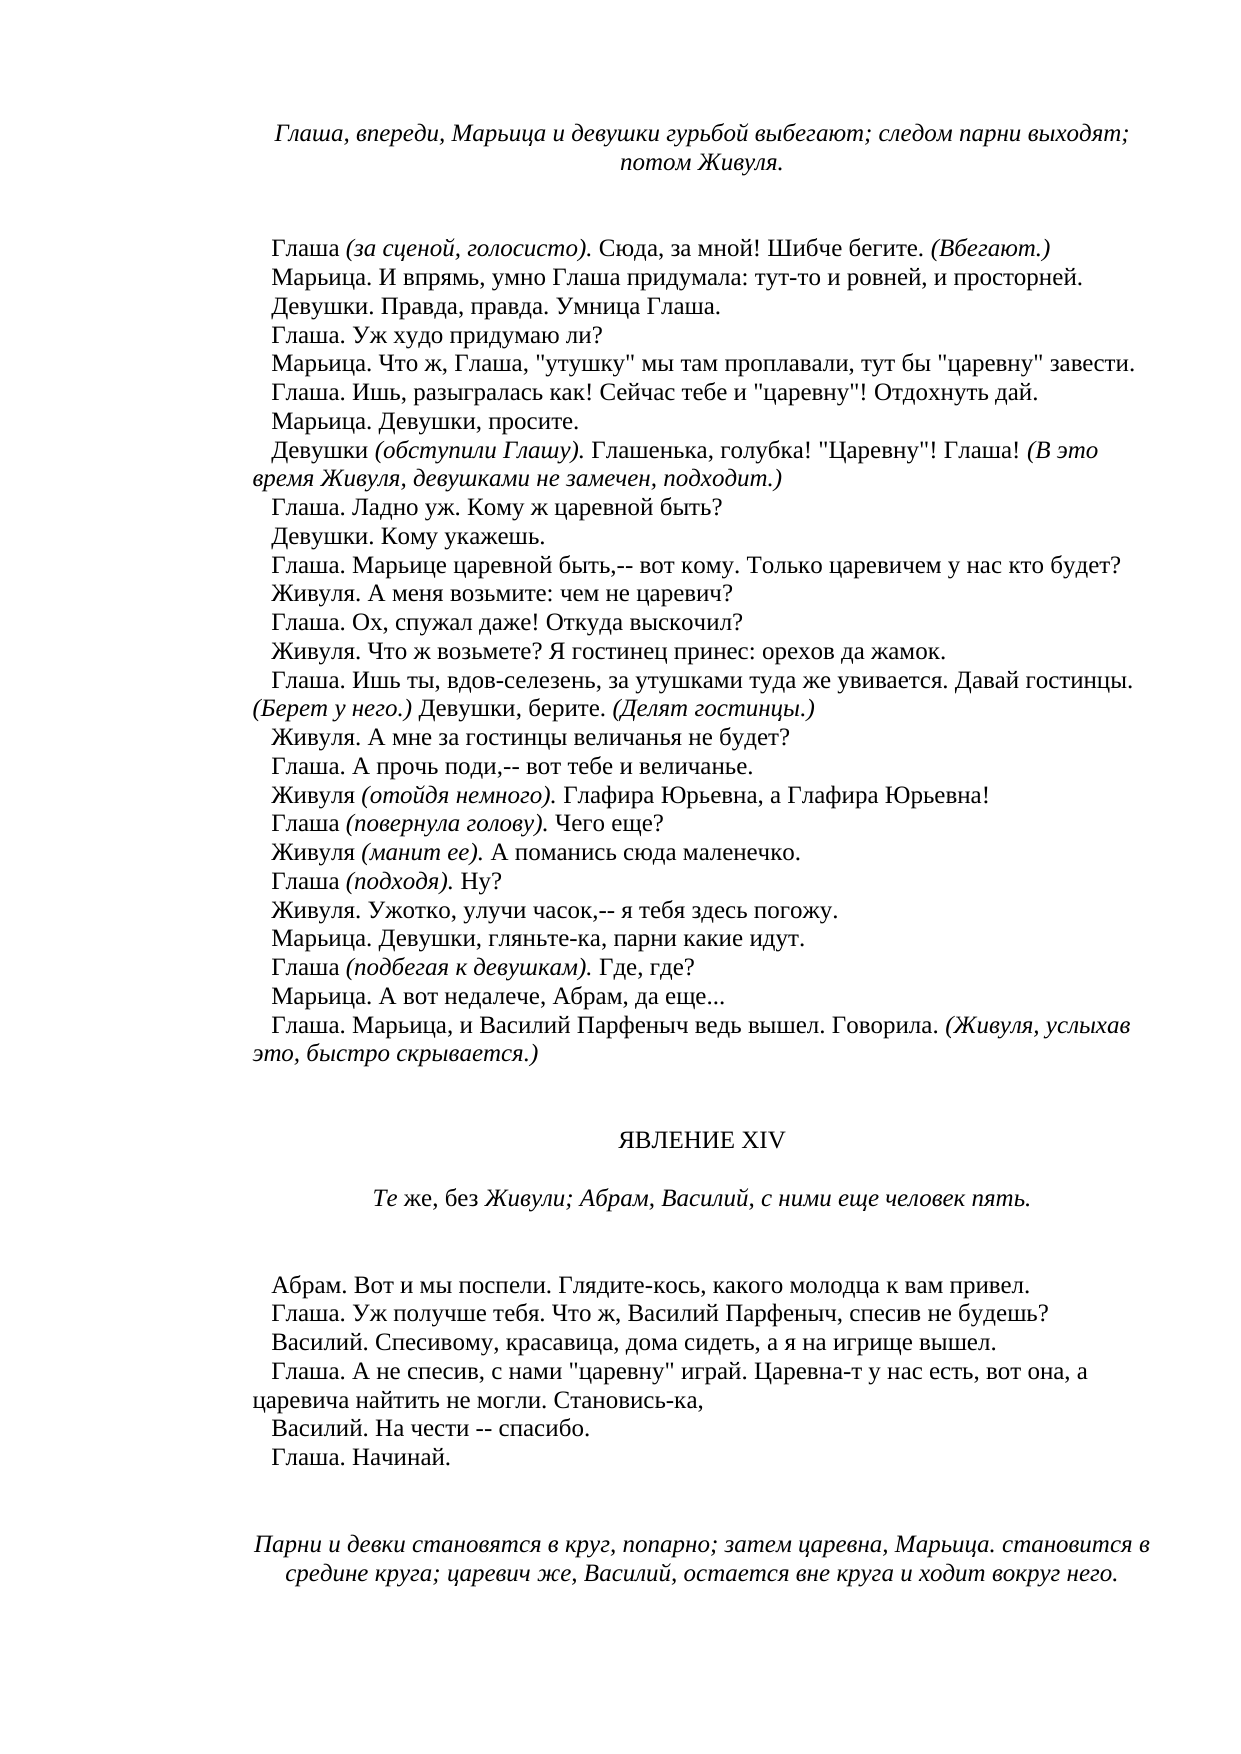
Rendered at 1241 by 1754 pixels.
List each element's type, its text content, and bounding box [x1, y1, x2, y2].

text Марьица. Девушки, просите. [252, 406, 1152, 435]
text Абрам. Вот и мы поспели. Глядите-кось, какого молодца к вам привел. [252, 1270, 1152, 1298]
text Глаша, впереди, Марьица и девушки гурьбой выбегают; следом парни выходят; потом Живуля. [252, 118, 1152, 176]
text ЯВЛЕНИЕ XIV [252, 1125, 1152, 1154]
text Глаша (повернула голову). Чего еще? [252, 808, 1152, 837]
text Марьица. И впрямь, умно Глаша придумала: тут-то и ровней, и просторней. [252, 262, 1152, 291]
text Марьица. А вот недалече, Абрам, да еще... [252, 981, 1152, 1010]
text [252, 1529, 1152, 1586]
text Глаша (подходя). Ну? [252, 866, 1152, 895]
text Девушки. Кому укажешь. [252, 521, 1152, 550]
text Живуля. А меня возьмите: чем не царевич? [252, 578, 1152, 607]
text Марьица. Что ж, Глаша, "утушку" мы там проплавали, тут бы "царевну" завести. [252, 348, 1152, 377]
text Глаша. А не спесив, с нами "царевну" играй. Царевна-т у нас есть, вот она, а царевича найтить не могли. Становись-ка, [252, 1356, 1152, 1413]
text Девушки (обступили Глашу). Глашенька, голубка! "Царевну"! Глаша! (В это время Живуля, девушками не замечен, подходит.) [252, 435, 1152, 492]
text Те же, без Живули; Абрам, Василий, с ними еще человек пять. [252, 1183, 1152, 1212]
text Глаша (за сценой, голосисто). Сюда, за мной! Шибче бегите. (Вбегают.) [252, 233, 1152, 262]
text Глаша (подбегая к девушкам). Где, где? [252, 952, 1152, 981]
text Глаша. Ох, спужал даже! Откуда выскочил? [252, 607, 1152, 636]
text Глаша. Уж худо придумаю ли? [252, 320, 1152, 348]
text Глаша. Марьица, и Василий Парфеныч ведь вышел. Говорила. (Живуля, услыхав это, быстро скрывается.) [252, 1010, 1152, 1067]
text Живуля (манит ее). А поманись сюда маленечко. [252, 837, 1152, 866]
text Марьица. Девушки, гляньте-ка, парни какие идут. [252, 923, 1152, 952]
text Девушки. Правда, правда. Умница Глаша. [252, 291, 1152, 320]
text Глаша. Уж получше тебя. Что ж, Василий Парфеныч, спесив не будешь? [252, 1298, 1152, 1327]
text Живуля. А мне за гостинцы величанья не будет? [252, 722, 1152, 751]
text Живуля. Что ж возьмете? Я гостинец принес: орехов да жамок. [252, 636, 1152, 665]
text Глаша. Ладно уж. Кому ж царевной быть? [252, 492, 1152, 521]
text Глаша. А прочь поди,-- вот тебе и величанье. [252, 751, 1152, 780]
text Живуля (отойдя немного). Глафира Юрьевна, а Глафира Юрьевна! [252, 780, 1152, 808]
text Глаша. Марьице царевной быть,-- вот кому. Только царевичем у нас кто будет? [252, 550, 1152, 578]
text Глаша. Ишь, разыгралась как! Сейчас тебе и "царевну"! Отдохнуть дай. [252, 377, 1152, 406]
text Живуля. Ужотко, улучи часок,-- я тебя здесь погожу. [252, 895, 1152, 923]
text Василий. На чести -- спасибо. [252, 1413, 1152, 1442]
text Глаша. Ишь ты, вдов-селезень, за утушками туда же увивается. Давай гостинцы. (Берет у него.) Девушки, берите. (Делят гостинцы.) [252, 665, 1152, 722]
text Глаша. Начинай. [252, 1442, 1152, 1471]
text Василий. Спесивому, красавица, дома сидеть, а я на игрище вышел. [252, 1327, 1152, 1356]
